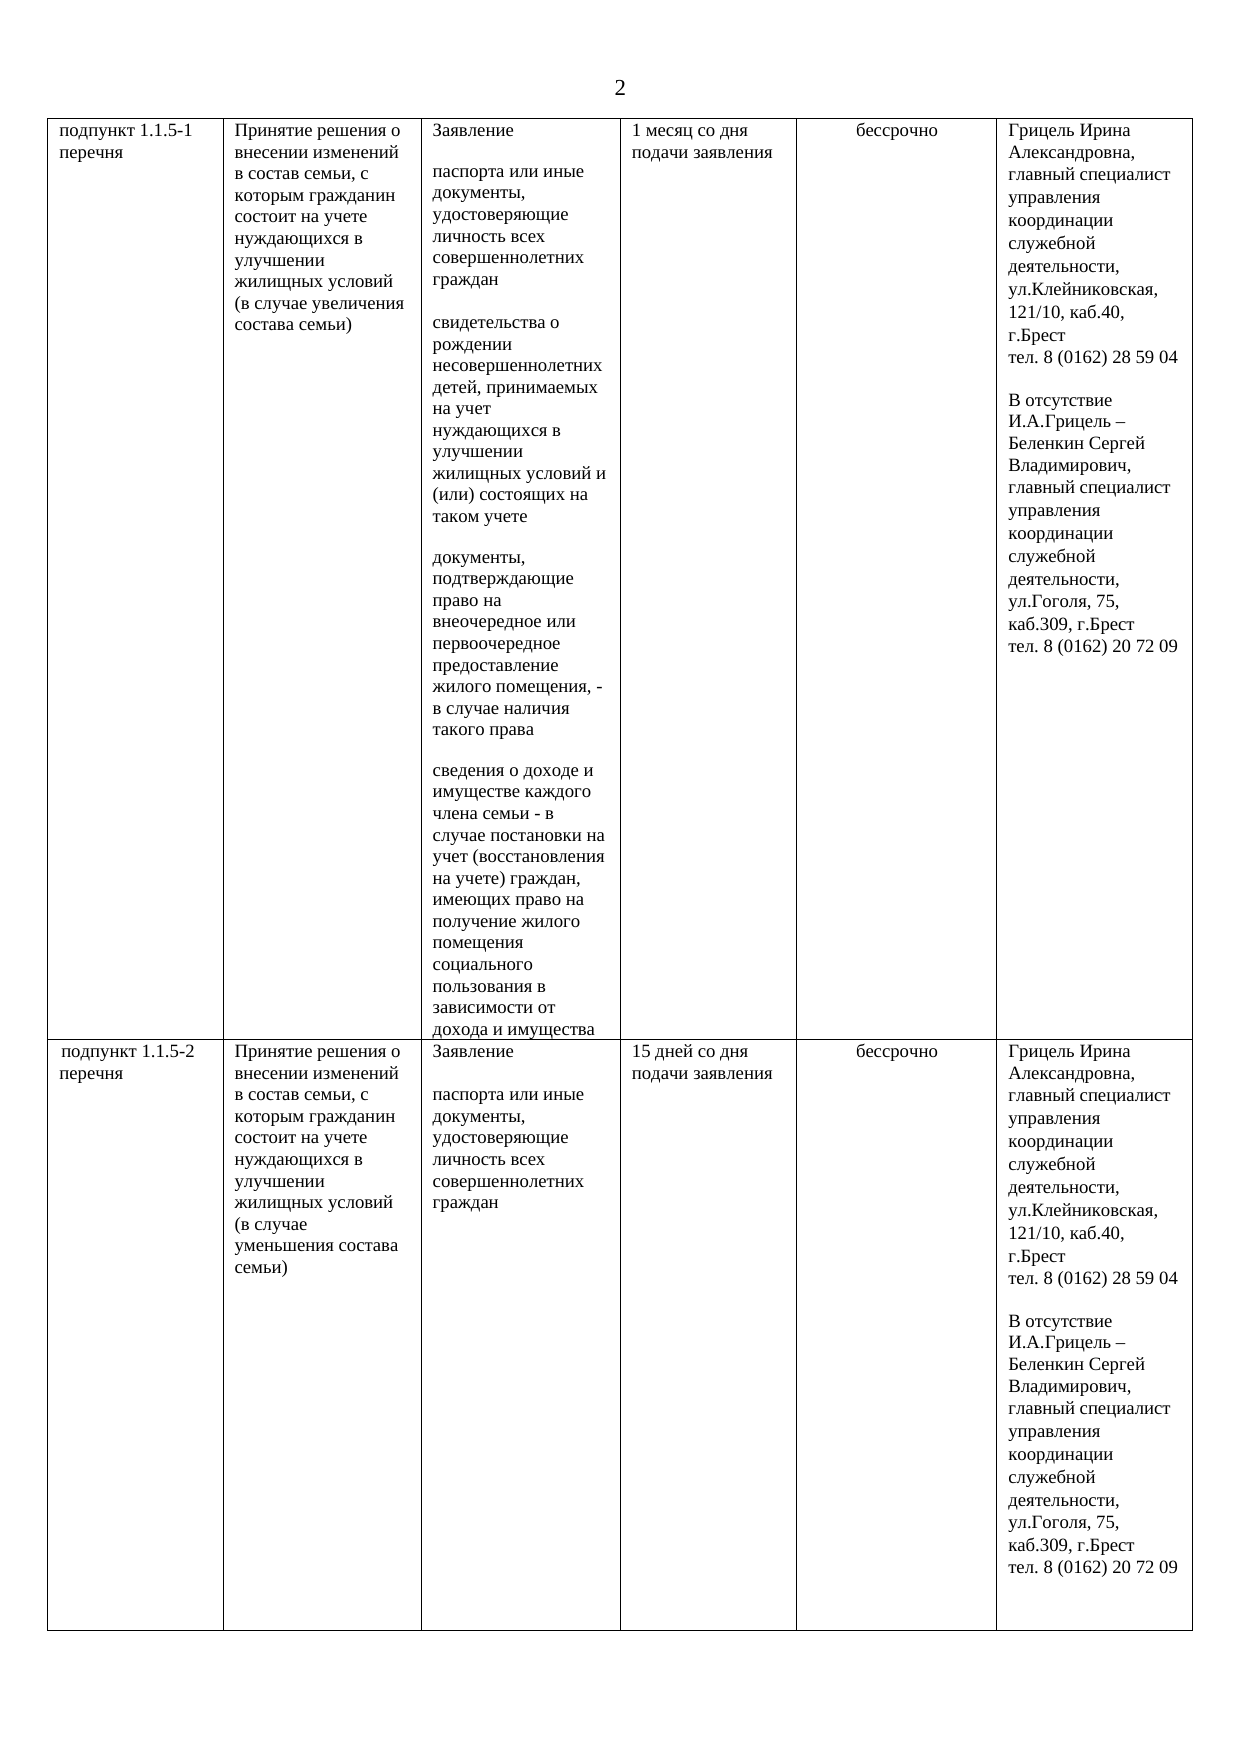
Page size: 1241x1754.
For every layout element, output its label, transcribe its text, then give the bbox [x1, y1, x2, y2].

table_cell Заявление паспорта или иные документы, удостоверяющие личность всех совершеннолетних граждан [422, 1040, 620, 1630]
table_cell подпункт 1.1.5-2 перечня [48, 1040, 223, 1630]
table_cell Принятие решения о внесении изменений в состав семьи, с которым гражданин состоит на учете нуждающихся в улучшении жилищных условий (в случае уменьшения состава семьи) [224, 1040, 421, 1630]
table_cell подпункт 1.1.5-1 перечня [48, 119, 223, 1039]
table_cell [997, 1040, 1192, 1630]
table_cell Принятие решения о внесении изменений в состав семьи, с которым гражданин состоит на учете нуждающихся в улучшении жилищных условий (в случае увеличения состава семьи) [224, 119, 421, 1039]
table_cell бессрочно [797, 119, 996, 1039]
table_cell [621, 1040, 796, 1630]
table_cell Заявление паспорта или иные документы, удостоверяющие личность всех совершеннолетних граждан свидетельства о рождении несовершеннолетних детей, принимаемых на учет нуждающихся в улучшении жилищных условий и (или) состоящих на таком учете документы, подтверждающие право на внеочередное или первоочередное предоставление жилого помещения, - в случае наличия такого права сведения о доходе и имуществе каждого члена семьи - в случае постановки на учет (восстановления на учете) граждан, имеющих право на получение жилого помещения социального пользования в зависимости от дохода и имущества [422, 119, 620, 1039]
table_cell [621, 119, 796, 1039]
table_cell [997, 119, 1192, 1039]
table_cell бессрочно [797, 1040, 996, 1630]
